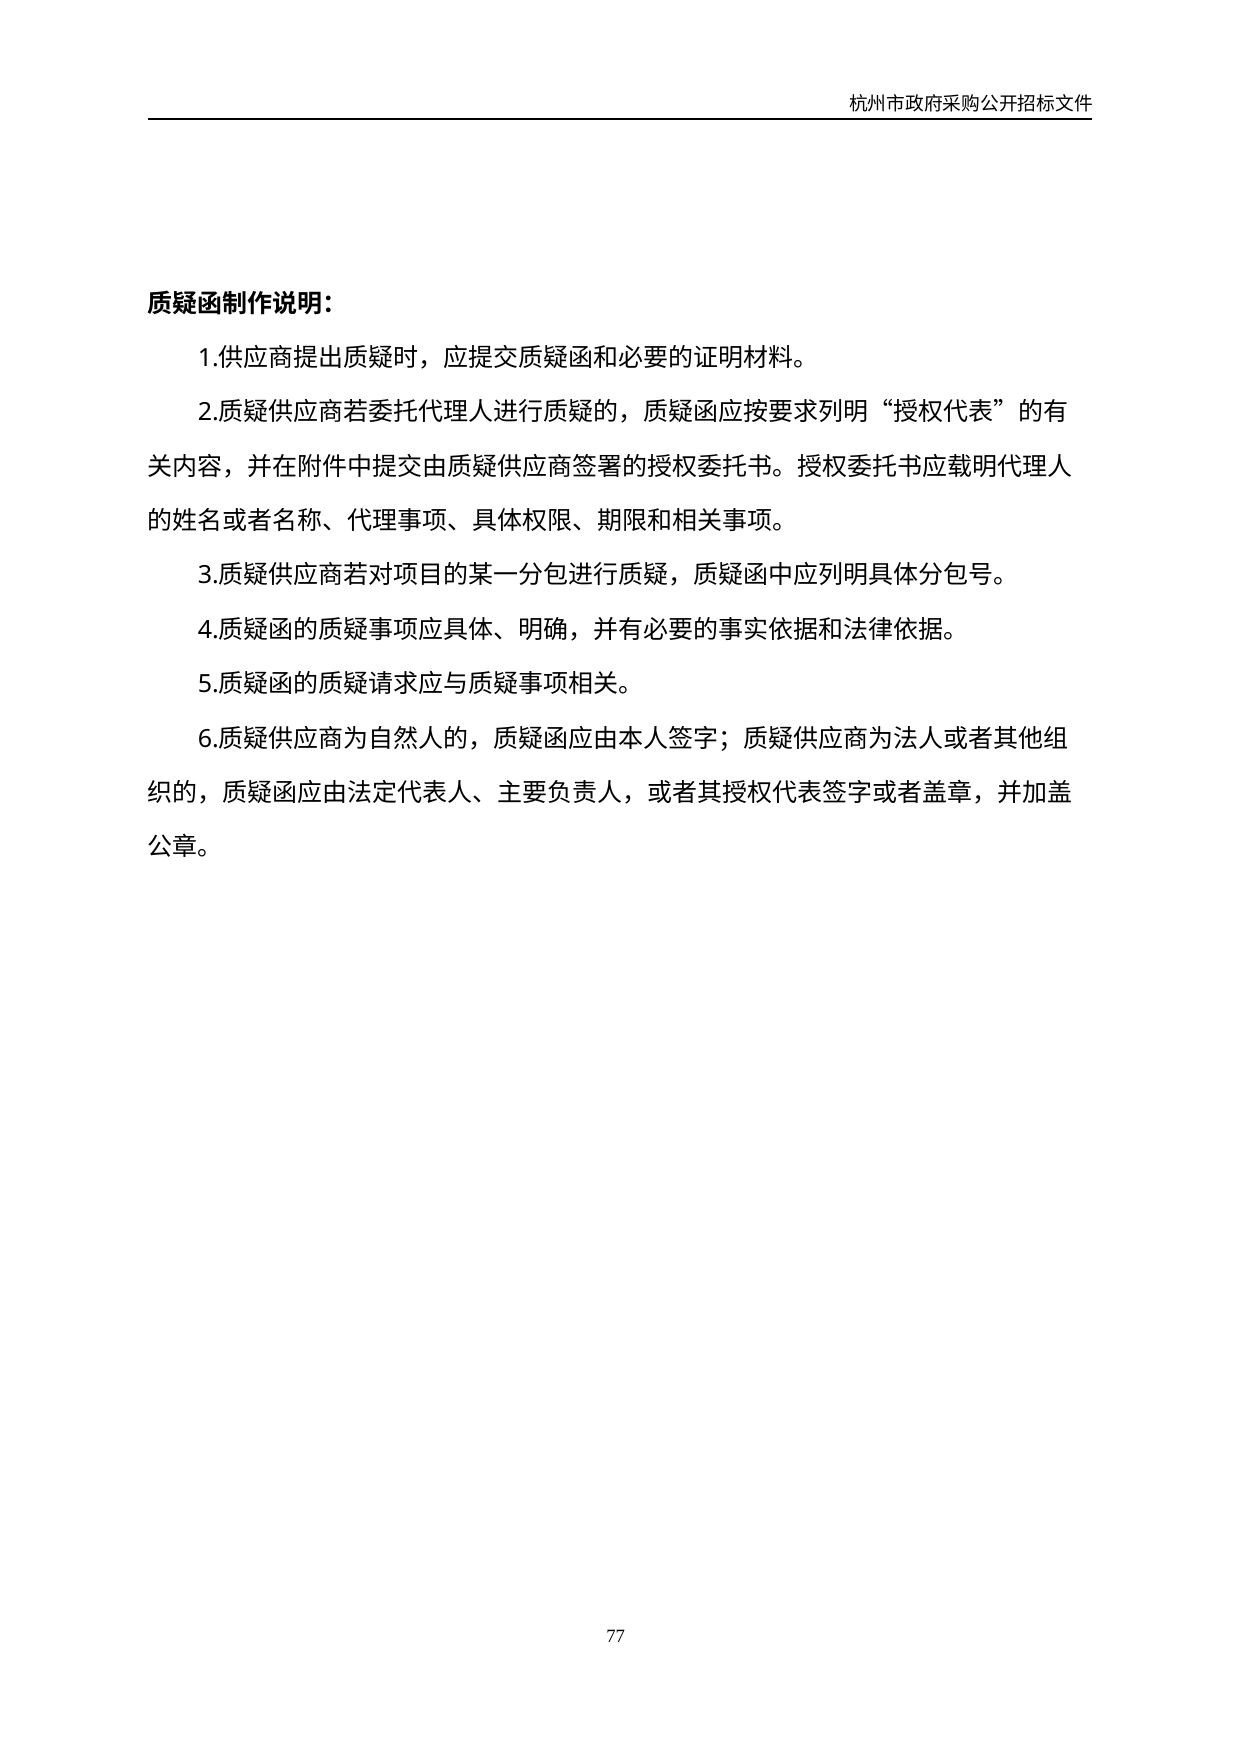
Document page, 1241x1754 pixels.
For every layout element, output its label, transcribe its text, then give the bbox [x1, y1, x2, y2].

text 质疑函制作说明： [148, 283, 1092, 319]
text 6.质疑供应商为自然人的，质疑函应由本人签字；质疑供应商为法人或者其他组织的，质疑函应由法定代表人、主要负责人，或者其授权代表签字或者盖章，并加盖公章。 [148, 718, 1092, 863]
text 2.质疑供应商若委托代理人进行质疑的，质疑函应按要求列明“授权代表”的有关内容，并在附件中提交由质疑供应商签署的授权委托书。授权委托书应载明代理人的姓名或者名称、代理事项、具体权限、期限和相关事项。 [148, 392, 1092, 537]
text 4.质疑函的质疑事项应具体、明确，并有必要的事实依据和法律依据。 [148, 609, 1092, 646]
text 3.质疑供应商若对项目的某一分包进行质疑，质疑函中应列明具体分包号。 [148, 555, 1092, 591]
text 5.质疑函的质疑请求应与质疑事项相关。 [148, 664, 1092, 700]
text 1.供应商提出质疑时，应提交质疑函和必要的证明材料。 [148, 337, 1092, 374]
